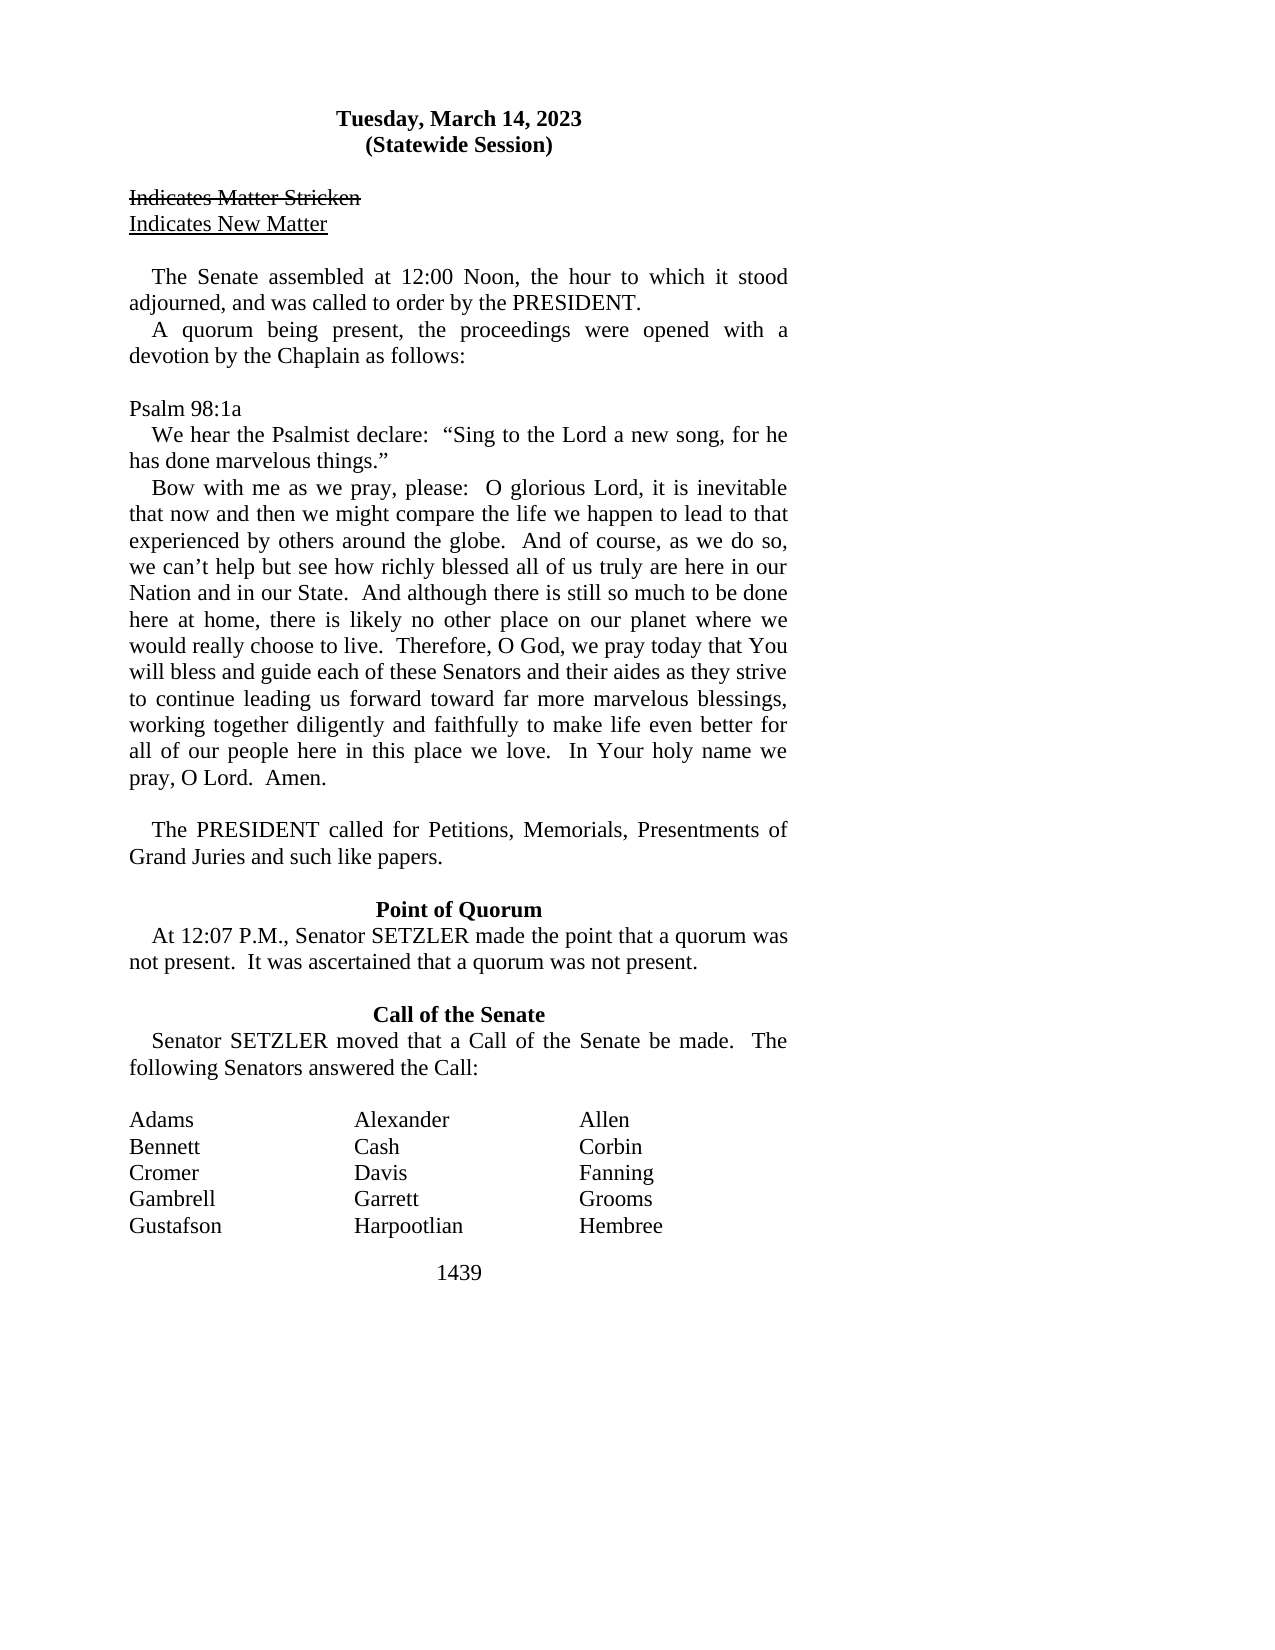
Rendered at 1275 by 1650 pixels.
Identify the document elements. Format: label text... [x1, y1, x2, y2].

text Psalm 98:1a [129, 395, 789, 421]
text Point of Quorum [129, 896, 789, 922]
text Indicates New Matter [129, 210, 789, 237]
text Adams Alexander Allen [129, 1106, 789, 1133]
text Bow with me as we pray, please: O glorious Lord, it is inevitable that now and then we might compare the life we happen to lead to that experienced by others around the globe. And of course, as we do so, we can’t help but see how richly blessed all of us truly are here in our Nation and in our State. And although there is still so much to be done here at home, there is likely no other place on our planet where we would really choose to live. Therefore, O God, we pray today that You will bless and guide each of these Senators and their aides as they strive to continue leading us forward toward far more marvelous blessings, working together diligently and faithfully to make life even better for all of our people here in this place we love. In Your holy name we pray, O Lord. Amen. [129, 474, 789, 790]
text Bennett Cash Corbin [129, 1133, 789, 1159]
text The PRESIDENT called for Petitions, Memorials, Presentments of Grand Juries and such like papers. [129, 817, 789, 869]
text Tuesday, March 14, 2023 [129, 105, 789, 131]
text (Statewide Session) [129, 131, 789, 158]
text Call of the Senate [129, 1001, 789, 1027]
text Gambrell Garrett Grooms [129, 1186, 789, 1212]
text Senator SETZLER moved that a Call of the Senate be made. The following Senators answered the Call: [129, 1027, 789, 1080]
text At 12:07 P.M., Senator SETZLER made the point that a quorum was not present. It was ascertained that a quorum was not present. [129, 922, 789, 975]
text A quorum being present, the proceedings were opened with a devotion by the Chaplain as follows: [129, 316, 789, 368]
text The Senate assembled at 12:00 Noon, the hour to which it stood adjourned, and was called to order by the PRESIDENT. [129, 263, 789, 316]
text Gustafson Harpootlian Hembree [129, 1212, 789, 1238]
text Indicates Matter Stricken [129, 184, 789, 210]
text We hear the Psalmist declare: “Sing to the Lord a new song, for he has done marvelous things.” [129, 421, 789, 474]
text Cromer Davis Fanning [129, 1159, 789, 1186]
